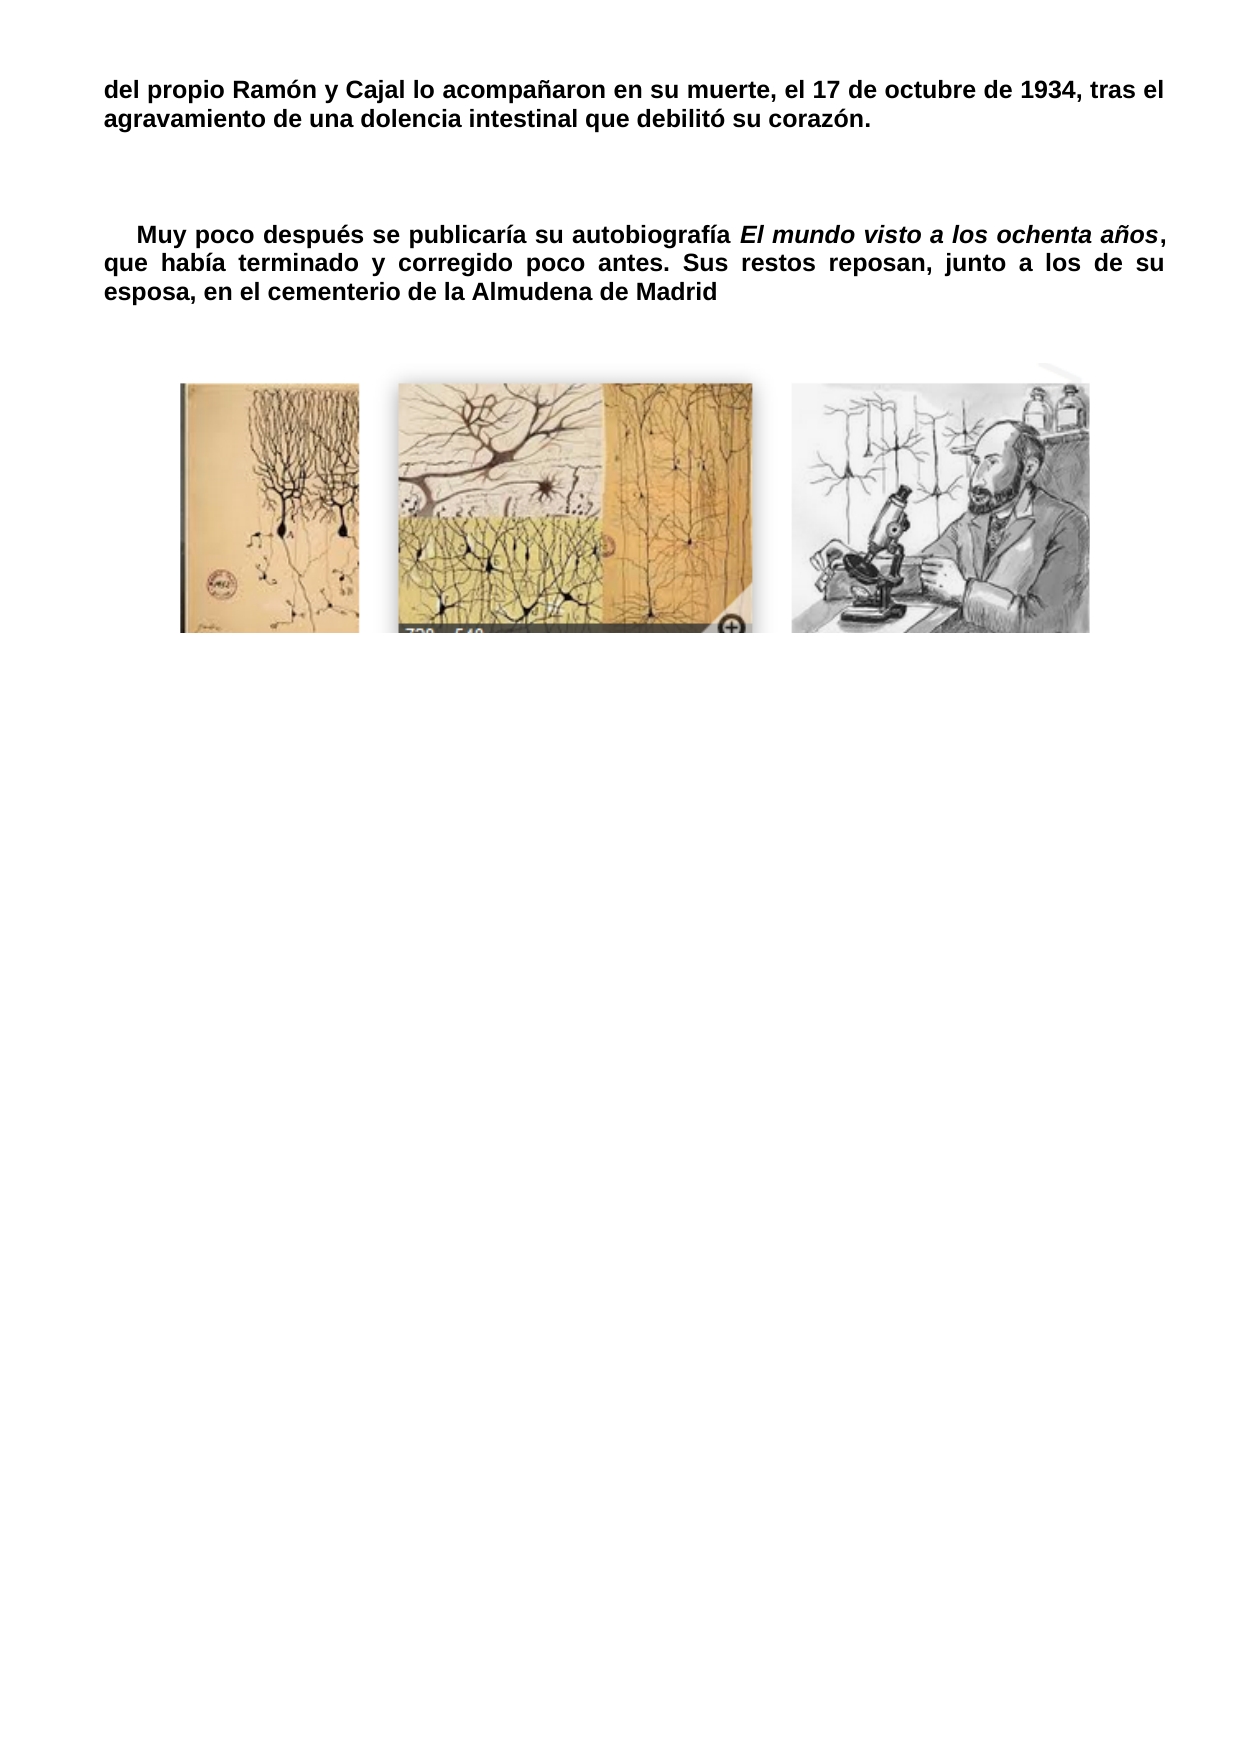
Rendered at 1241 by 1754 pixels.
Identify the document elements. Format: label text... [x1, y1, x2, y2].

text Muy poco después se publicaría su autobiografía El mundo visto a los ochenta años, que había terminado y corregido poco antes. Sus restos reposan, junto a los de su esposa, en el cementerio de la Almudena de Madrid [103, 219, 1167, 306]
picture [180, 363, 1090, 633]
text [103, 75, 1167, 132]
